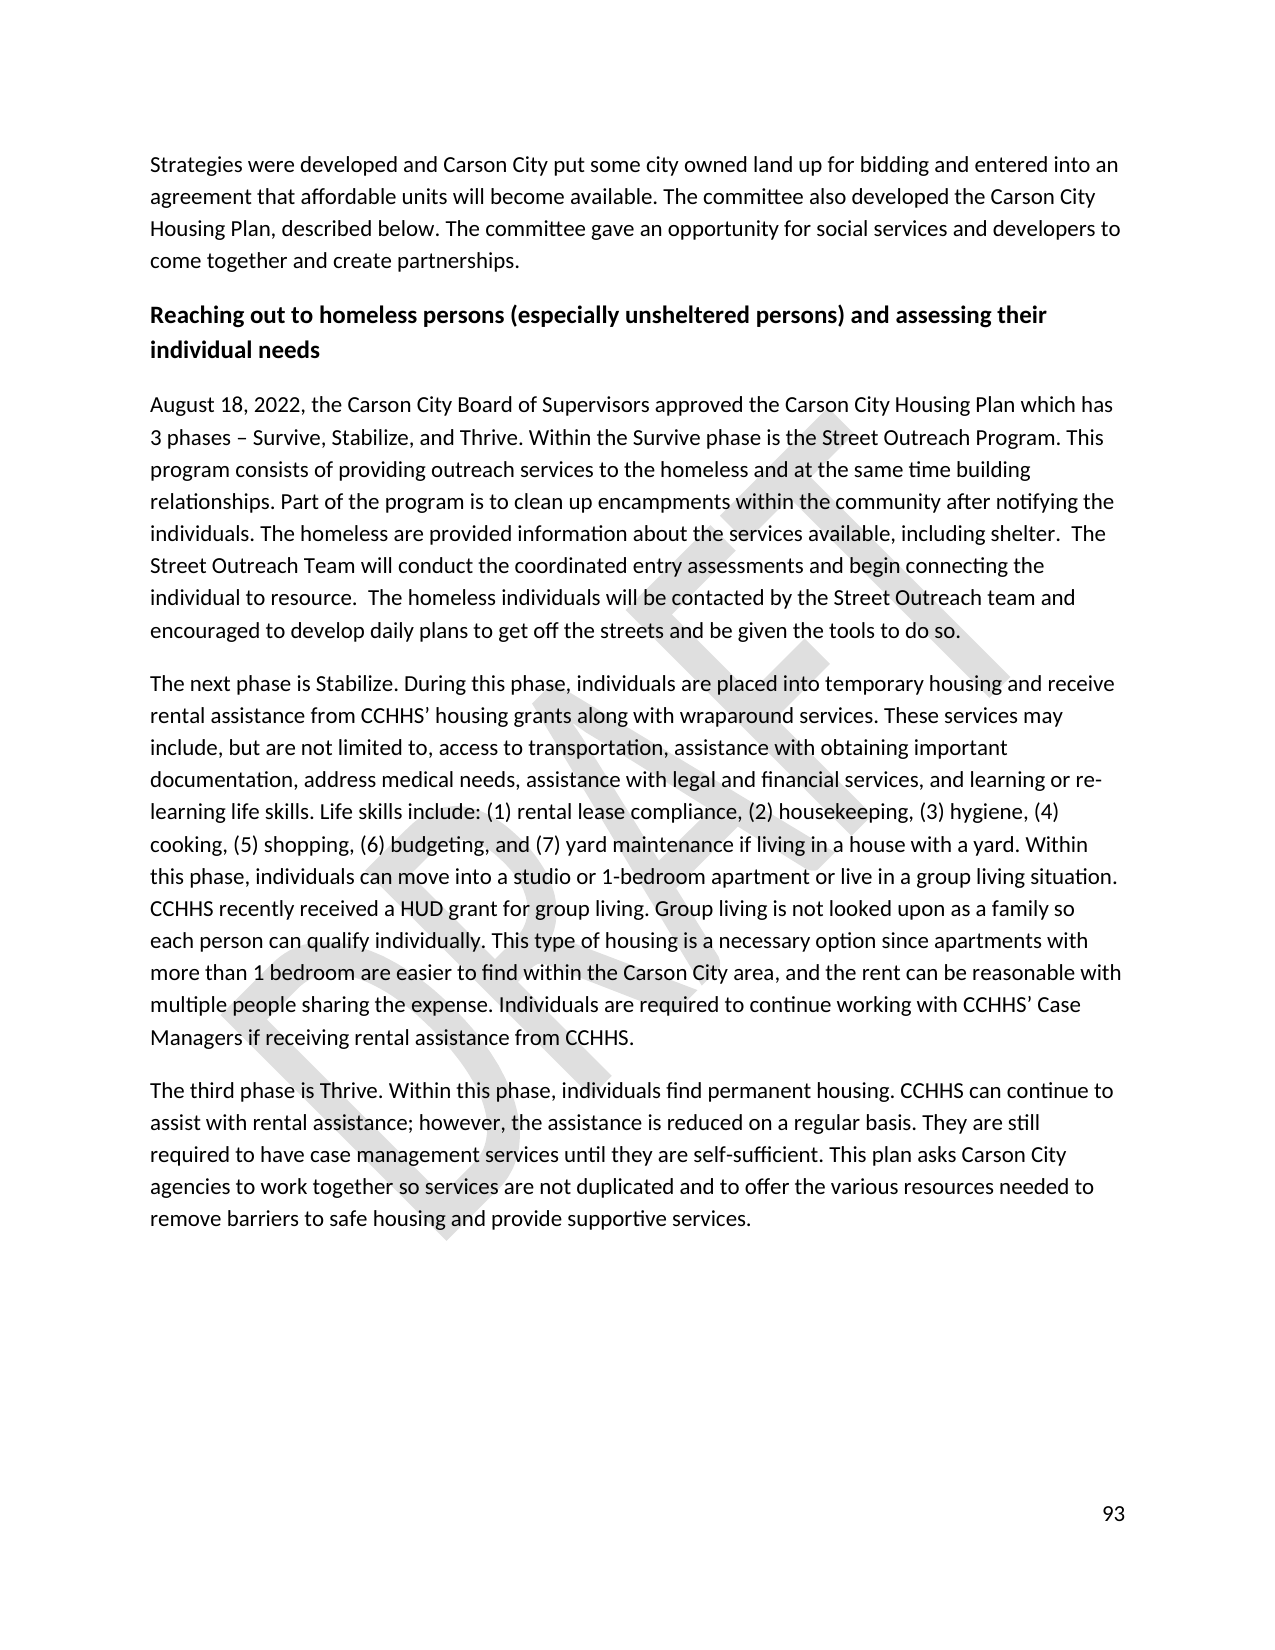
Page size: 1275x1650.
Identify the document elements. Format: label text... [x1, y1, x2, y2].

text The next phase is Stabilize. During this phase, individuals are placed into temporary housing and receive rental assistance from CCHHS’ housing grants along with wraparound services. These services may include, but are not limited to, access to transportation, assistance with obtaining important documentation, address medical needs, assistance with legal and financial services, and learning or re-learning life skills. Life skills include: (1) rental lease compliance, (2) housekeeping, (3) hygiene, (4) cooking, (5) shopping, (6) budgeting, and (7) yard maintenance if living in a house with a yard. Within this phase, individuals can move into a studio or 1-bedroom apartment or live in a group living situation. CCHHS recently received a HUD grant for group living. Group living is not looked upon as a family so each person can qualify individually. This type of housing is a necessary option since apartments with more than 1 bedroom are easier to find within the Carson City area, and the rent can be reasonable with multiple people sharing the expense. Individuals are required to continue working with CCHHS’ Case Managers if receiving rental assistance from CCHHS. [150, 669, 1125, 1051]
text The third phase is Thrive. Within this phase, individuals find permanent housing. CCHHS can continue to assist with rental assistance; however, the assistance is reduced on a regular basis. They are still required to have case management services until they are self-sufficient. This plan asks Carson City agencies to work together so services are not duplicated and to offer the various resources needed to remove barriers to safe housing and provide supportive services. [150, 1076, 1125, 1233]
text Reaching out to homeless persons (especially unsheltered persons) and assessing their individual needs [150, 299, 1125, 365]
text Strategies were developed and Carson City put some city owned land up for bidding and entered into an agreement that affordable units will become available. The committee also developed the Carson City Housing Plan, described below. The committee gave an opportunity for social services and developers to come together and create partnerships. [150, 150, 1125, 274]
text August 18, 2022, the Carson City Board of Supervisors approved the Carson City Housing Plan which has 3 phases – Survive, Stabilize, and Thrive. Within the Survive phase is the Street Outreach Program. This program consists of providing outreach services to the homeless and at the same time building relationships. Part of the program is to clean up encampments within the community after notifying the individuals. The homeless are provided information about the services available, including shelter. The Street Outreach Team will conduct the coordinated entry assessments and begin connecting the individual to resource. The homeless individuals will be contacted by the Street Outreach team and encouraged to develop daily plans to get off the streets and be given the tools to do so. [150, 390, 1125, 644]
